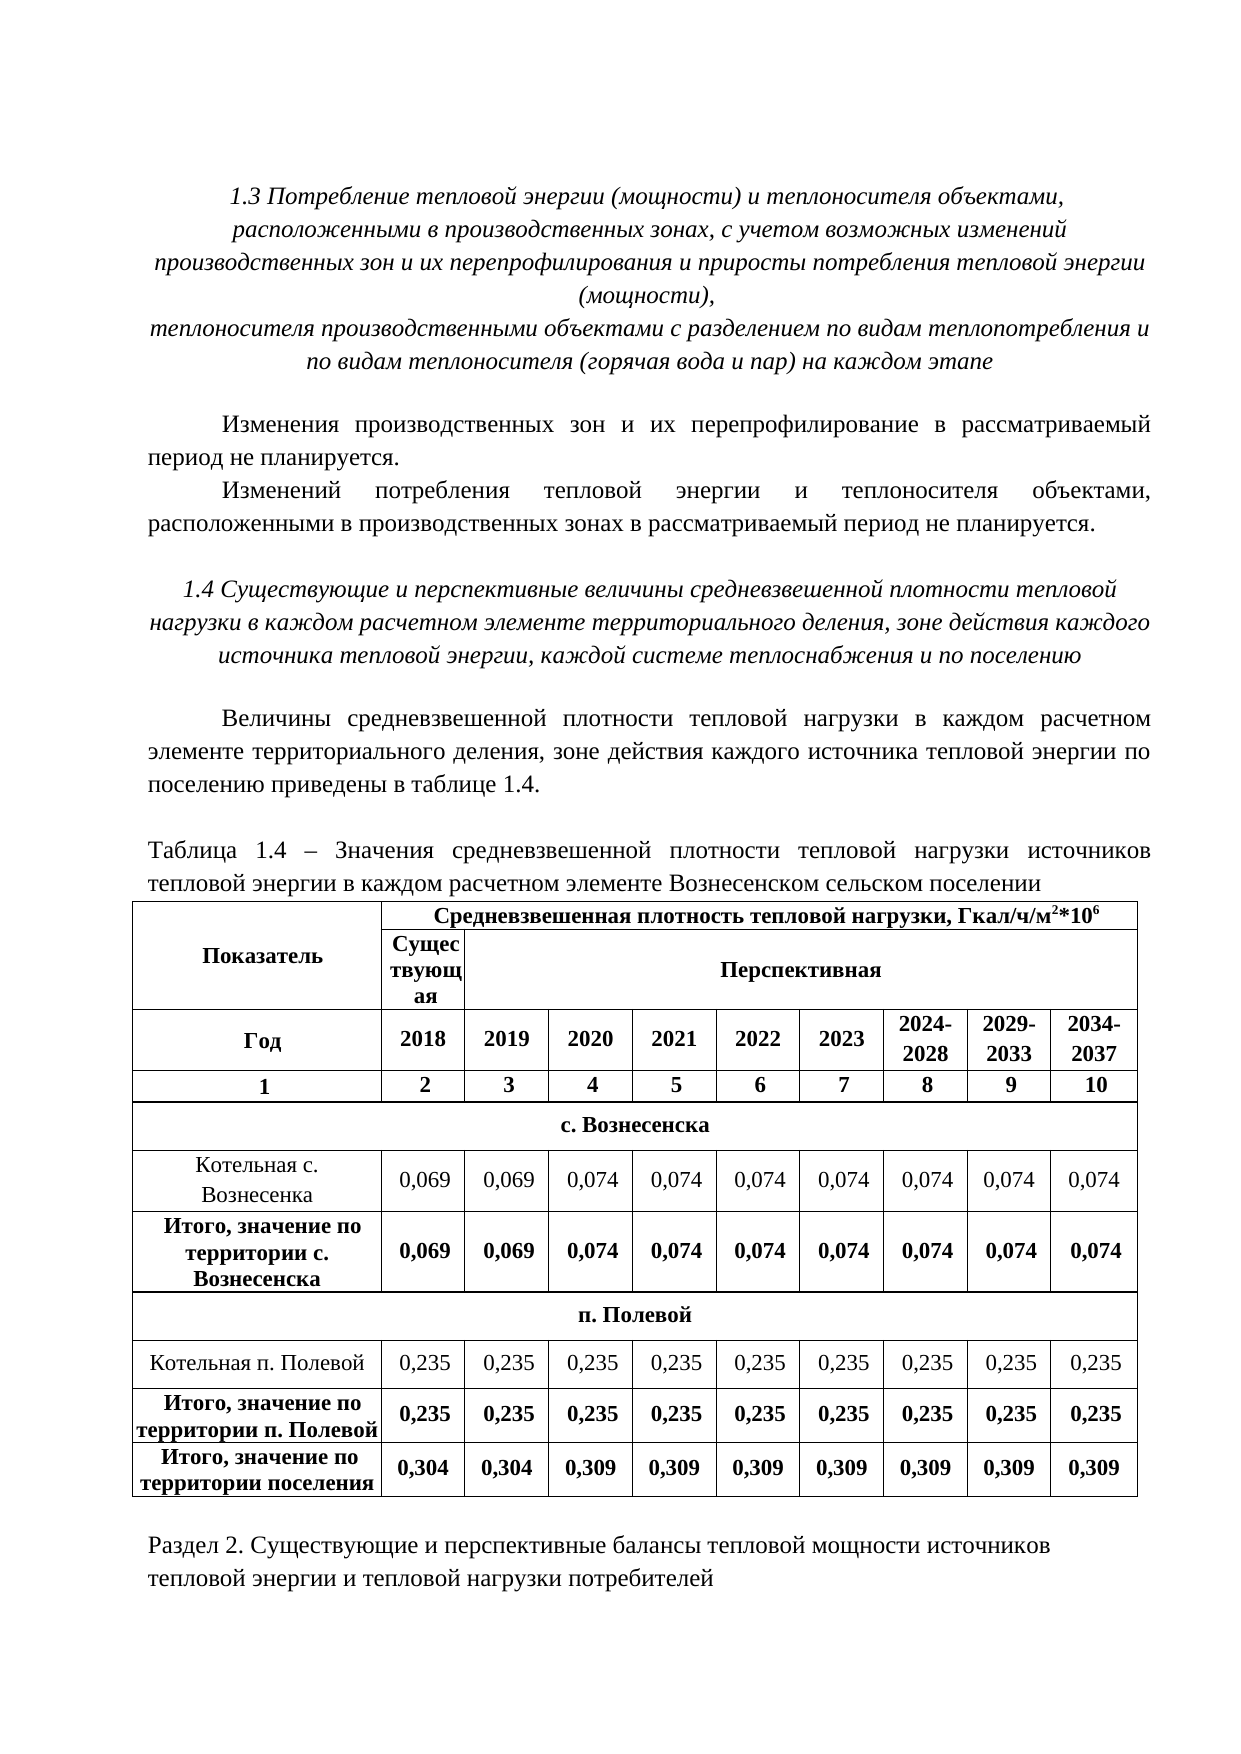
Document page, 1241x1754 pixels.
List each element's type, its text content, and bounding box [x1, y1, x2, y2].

table_cell 0,235 [968, 1389, 1050, 1442]
table_cell 2034-2037 [1051, 1010, 1137, 1070]
table_cell 0,069 [382, 1151, 464, 1211]
table_cell 5 [633, 1071, 716, 1101]
table_cell 2022 [717, 1010, 799, 1070]
table_cell 2024-2028 [884, 1010, 967, 1070]
table_cell 0,235 [549, 1389, 632, 1442]
table_cell 0,069 [382, 1212, 464, 1291]
table_cell 0,074 [549, 1151, 632, 1211]
table_cell 4 [549, 1071, 632, 1101]
table_cell 0,069 [465, 1212, 548, 1291]
table_cell 0,309 [968, 1443, 1050, 1496]
table_cell 0,235 [800, 1389, 883, 1442]
table_cell Итого, значение по территории поселения [133, 1443, 381, 1496]
table_cell 0,309 [549, 1443, 632, 1496]
table_cell Котельная с. Вознесенка [133, 1151, 381, 1211]
table_cell 0,235 [800, 1341, 883, 1388]
table_cell 3 [465, 1071, 548, 1101]
table_cell 0,074 [717, 1212, 799, 1291]
table_cell 0,235 [465, 1341, 548, 1388]
table_cell с. Вознесенска [133, 1103, 1137, 1150]
table_cell 7 [800, 1071, 883, 1101]
table_cell 0,235 [549, 1341, 632, 1388]
text Таблица 1.4 – Значения средневзвешенной плотности тепловой нагрузки источников тепловой энергии в каждом расчетном элементе Вознесенском сельском поселении [148, 835, 1152, 897]
table_cell 0,235 [465, 1389, 548, 1442]
table_cell 2023 [800, 1010, 883, 1070]
subtitle 1.4 Существующие и перспективные величины средневзвешенной плотности тепловой нагрузки в каждом расчетном элементе территориального деления, зоне действия каждого источника тепловой энергии, каждой системе теплоснабжения и по поселению [148, 574, 1152, 699]
table_cell 0,074 [800, 1212, 883, 1291]
table_cell 6 [717, 1071, 799, 1101]
table_cell 0,235 [382, 1341, 464, 1388]
table_cell 0,309 [1051, 1443, 1137, 1496]
table_cell 0,074 [1051, 1212, 1137, 1291]
table_cell 10 [1051, 1071, 1137, 1101]
table_cell Год [133, 1010, 381, 1070]
table_cell Итого, значение по территории п. Полевой [133, 1389, 381, 1442]
table_cell 0,309 [633, 1443, 716, 1496]
table_cell Итого, значение по территории с. Вознесенска [133, 1212, 381, 1291]
table_cell 0,074 [633, 1151, 716, 1211]
table_cell 0,309 [717, 1443, 799, 1496]
table_cell 0,309 [884, 1443, 967, 1496]
table_cell 0,235 [884, 1341, 967, 1388]
table_cell 0,304 [465, 1443, 548, 1496]
table_cell Сущес твующая [382, 930, 464, 1009]
table_cell 0,074 [633, 1212, 716, 1291]
table_cell 2021 [633, 1010, 716, 1070]
table_cell 0,235 [717, 1341, 799, 1388]
text Изменений потребления тепловой энергии и теплоносителя объектами, расположенными в производственных зонах в рассматриваемый период не планируется. [148, 475, 1152, 537]
table_cell 0,235 [968, 1341, 1050, 1388]
table_cell 2020 [549, 1010, 632, 1070]
table_cell 0,235 [382, 1389, 464, 1442]
table_header Средневзвешенная плотность тепловой нагрузки, Гкал/ч/м2*106 [382, 902, 1137, 928]
table_cell 0,235 [1051, 1341, 1137, 1388]
table_cell 2019 [465, 1010, 548, 1070]
table_cell Котельная п. Полевой [133, 1341, 381, 1388]
table_cell 0,074 [800, 1151, 883, 1211]
text Раздел 2. Существующие и перспективные балансы тепловой мощности источников тепловой энергии и тепловой нагрузки потребителей [148, 1530, 1152, 1592]
table_cell 0,235 [1051, 1389, 1137, 1442]
table_cell 0,074 [968, 1212, 1050, 1291]
table_cell Перспективная [465, 930, 1137, 1009]
table_cell п. Полевой [133, 1293, 1137, 1340]
table_cell 0,235 [633, 1389, 716, 1442]
table_cell 0,074 [549, 1212, 632, 1291]
subtitle 1.3 Потребление тепловой энергии (мощности) и теплоносителя объектами, расположенными в производственных зонах, с учетом возможных изменений производственных зон и их перепрофилирования и приросты потребления тепловой энергии (мощности), теплоносителя производственными объектами с разделением по видам теплопотребления и по видам теплоносителя (горячая вода и пар) на каждом этапе [148, 181, 1152, 374]
table_cell 0,074 [884, 1212, 967, 1291]
text Изменения производственных зон и их перепрофилирование в рассматриваемый период не планируется. [148, 409, 1152, 471]
table_cell 0,074 [1051, 1151, 1137, 1211]
table_cell 0,069 [465, 1151, 548, 1211]
table_cell 0,235 [717, 1389, 799, 1442]
table_cell 0,304 [382, 1443, 464, 1496]
table_cell 0,074 [884, 1151, 967, 1211]
table_cell 2 [382, 1071, 464, 1101]
text Величины средневзвешенной плотности тепловой нагрузки в каждом расчетном элементе территориального деления, зоне действия каждого источника тепловой энергии по поселению приведены в таблице 1.4. [148, 703, 1152, 798]
table_cell 0,074 [968, 1151, 1050, 1211]
table_cell 2029-2033 [968, 1010, 1050, 1070]
table_cell 0,309 [800, 1443, 883, 1496]
table_cell 1 [133, 1071, 381, 1101]
table_cell 2018 [382, 1010, 464, 1070]
table_header Показатель [133, 902, 381, 1009]
table_cell 0,235 [884, 1389, 967, 1442]
table_cell 0,235 [633, 1341, 716, 1388]
table_cell 0,074 [717, 1151, 799, 1211]
table_cell 8 [884, 1071, 967, 1101]
table_cell 9 [968, 1071, 1050, 1101]
